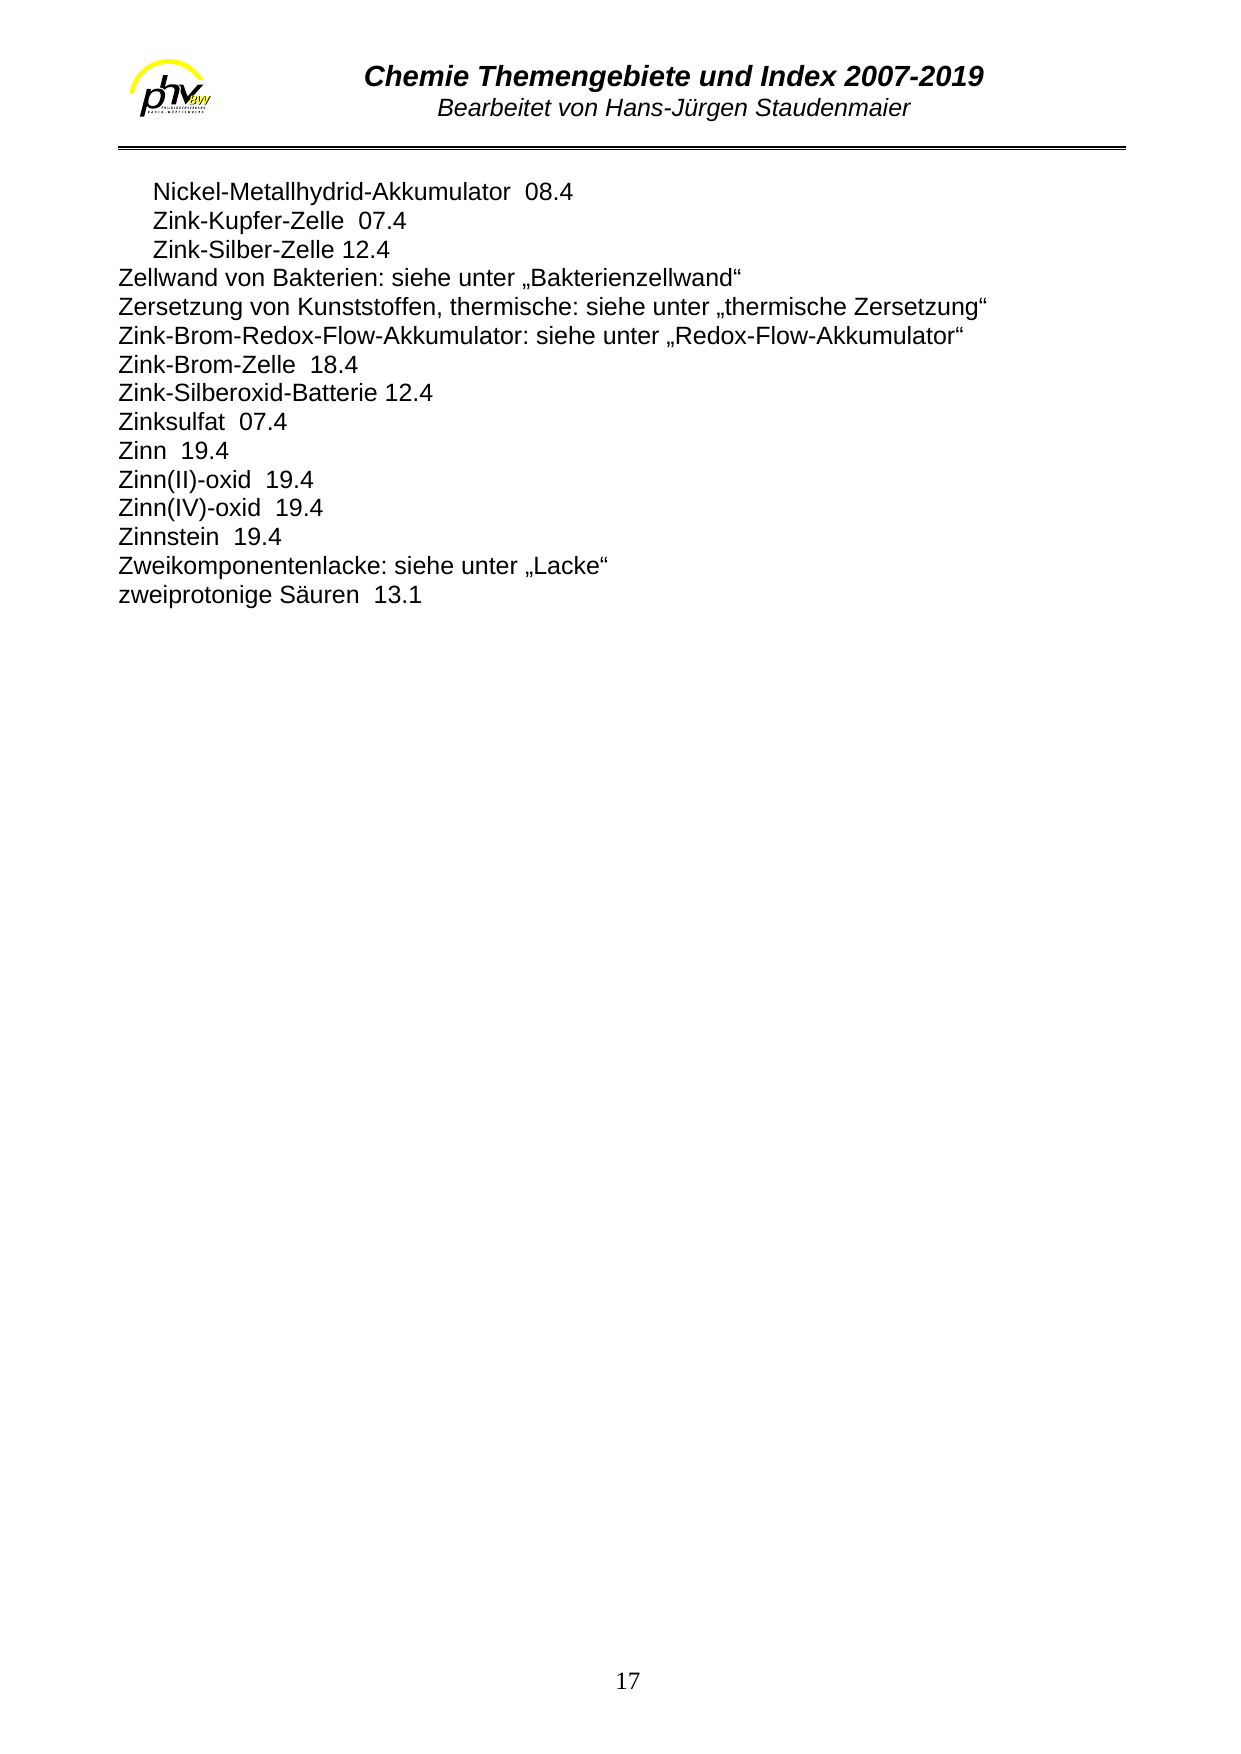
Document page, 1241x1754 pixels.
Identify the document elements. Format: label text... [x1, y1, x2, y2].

text Zink-Brom-Redox-Flow-Akkumulator: siehe unter „Redox-Flow-Akkumulator“ [118, 321, 1137, 350]
text Zink-Kupfer-Zelle 07.4 [118, 206, 1137, 235]
text Zink-Silberoxid-Batterie 12.4 [118, 378, 1137, 407]
text Zweikomponentenlacke: siehe unter „Lacke“ [118, 551, 1137, 580]
text Zink-Brom-Zelle 18.4 [118, 350, 1137, 378]
text Nickel-Metallhydrid-Akkumulator 08.4 [118, 177, 1137, 206]
text Zinn(IV)-oxid 19.4 [118, 493, 1137, 522]
text Zinnstein 19.4 [118, 522, 1137, 551]
text Zinn(II)-oxid 19.4 [118, 465, 1137, 493]
text Zersetzung von Kunststoffen, thermische: siehe unter „thermische Zersetzung“ [118, 292, 1137, 321]
text Zinn 19.4 [118, 436, 1137, 465]
text Zellwand von Bakterien: siehe unter „Bakterienzellwand“ [118, 263, 1137, 292]
text Zinksulfat 07.4 [118, 407, 1137, 436]
text zweiprotonige Säuren 13.1 [118, 580, 1137, 608]
text Zink-Silber-Zelle 12.4 [118, 235, 1137, 263]
